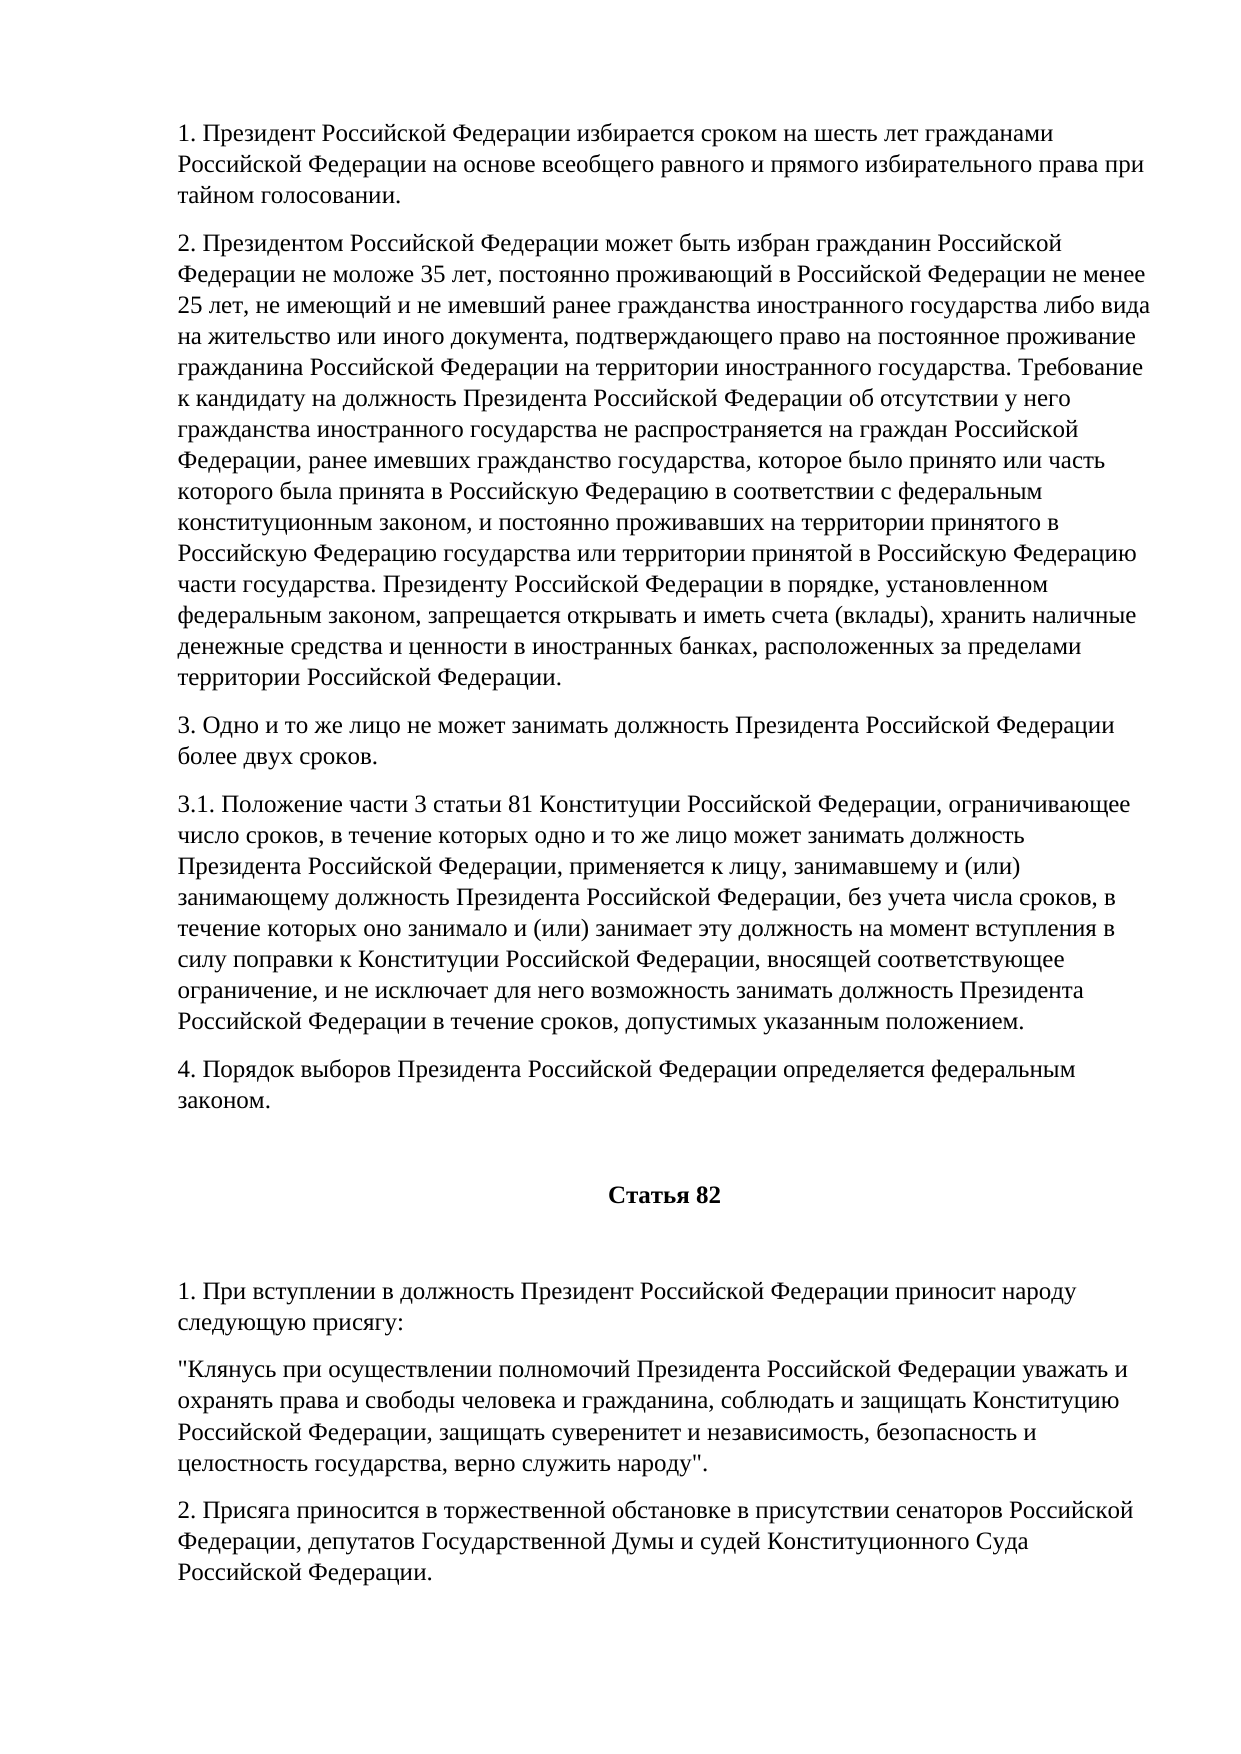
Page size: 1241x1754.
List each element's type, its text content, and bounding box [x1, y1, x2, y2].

text 1. Президент Российской Федерации избирается сроком на шесть лет гражданами Российской Федерации на основе всеобщего равного и прямого избирательного права при тайном голосовании. [177, 118, 1152, 209]
text "Клянусь при осуществлении полномочий Президента Российской Федерации уважать и охранять права и свободы человека и гражданина, соблюдать и защищать Конституцию Российской Федерации, защищать суверенитет и независимость, безопасность и целостность государства, верно служить народу". [177, 1354, 1152, 1476]
text Статья 82 [177, 1180, 1152, 1209]
text 2. Присяга приносится в торжественной обстановке в присутствии сенаторов Российской Федерации, депутатов Государственной Думы и судей Конституционного Суда Российской Федерации. [177, 1495, 1152, 1586]
text 3. Одно и то же лицо не может занимать должность Президента Российской Федерации более двух сроков. [177, 710, 1152, 770]
text 3.1. Положение части 3 статьи 81 Конституции Российской Федерации, ограничивающее число сроков, в течение которых одно и то же лицо может занимать должность Президента Российской Федерации, применяется к лицу, занимавшему и (или) занимающему должность Президента Российской Федерации, без учета числа сроков, в течение которых оно занимало и (или) занимает эту должность на момент вступления в силу поправки к Конституции Российской Федерации, вносящей соответствующее ограничение, и не исключает для него возможность занимать должность Президента Российской Федерации в течение сроков, допустимых указанным положением. [177, 789, 1152, 1035]
text 4. Порядок выборов Президента Российской Федерации определяется федеральным законом. [177, 1054, 1152, 1114]
text 1. При вступлении в должность Президент Российской Федерации приносит народу следующую присягу: [177, 1276, 1152, 1336]
text 2. Президентом Российской Федерации может быть избран гражданин Российской Федерации не моложе 35 лет, постоянно проживающий в Российской Федерации не менее 25 лет, не имеющий и не имевший ранее гражданства иностранного государства либо вида на жительство или иного документа, подтверждающего право на постоянное проживание гражданина Российской Федерации на территории иностранного государства. Требование к кандидату на должность Президента Российской Федерации об отсутствии у него гражданства иностранного государства не распространяется на граждан Российской Федерации, ранее имевших гражданство государства, которое было принято или часть которого была принята в Российскую Федерацию в соответствии с федеральным конституционным законом, и постоянно проживавших на территории принятого в Российскую Федерацию государства или территории принятой в Российскую Федерацию части государства. Президенту Российской Федерации в порядке, установленном федеральным законом, запрещается открывать и иметь счета (вклады), хранить наличные денежные средства и ценности в иностранных банках, расположенных за пределами территории Российской Федерации. [177, 228, 1152, 691]
